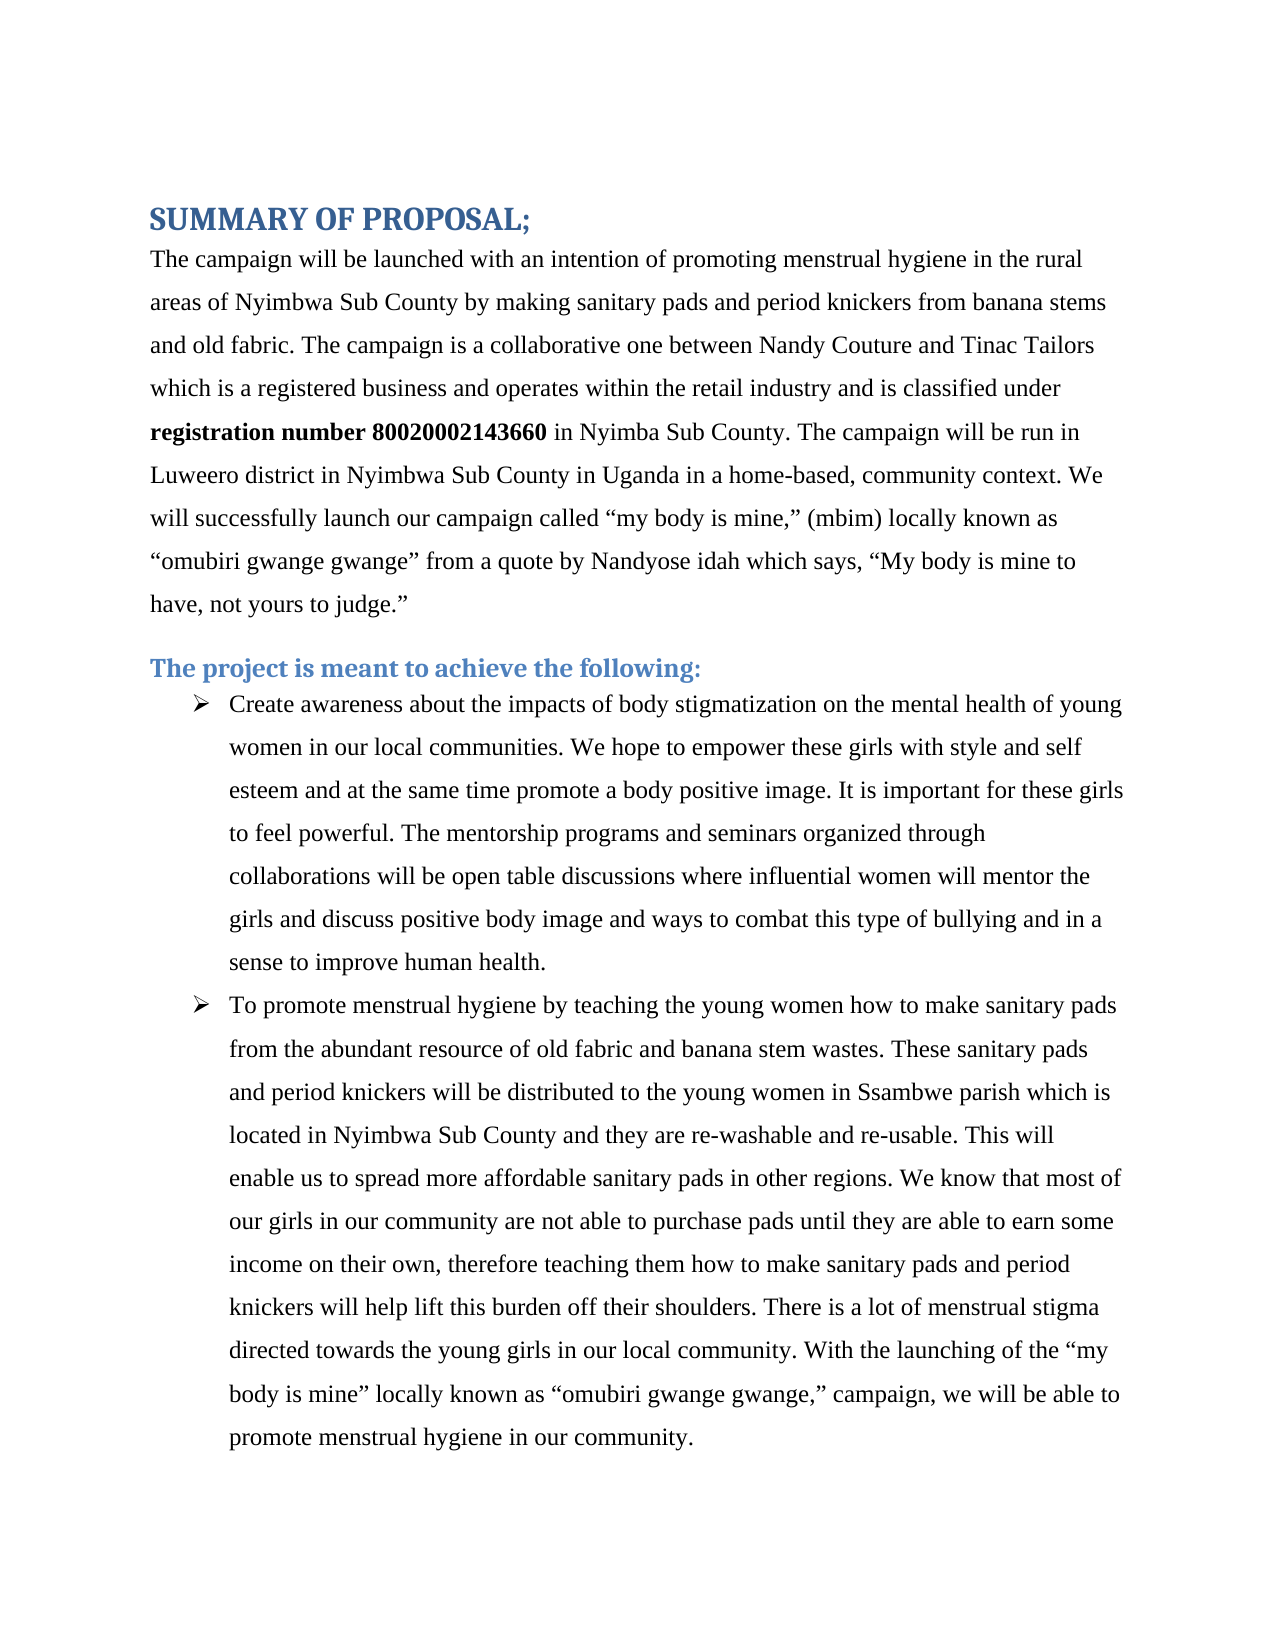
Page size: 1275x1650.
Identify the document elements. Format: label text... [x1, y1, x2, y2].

list To promote menstrual hygiene by teaching the young women how to make sanitary pads from the abundant resource of old fabric and banana stem wastes. These sanitary pads and period knickers will be distributed to the young women in Ssambwe parish which is located in Nyimbwa Sub County and they are re-washable and re-usable. This will enable us to spread more affordable sanitary pads in other regions. We know that most of our girls in our community are not able to purchase pads until they are able to earn some income on their own, therefore teaching them how to make sanitary pads and period knickers will help lift this burden off their shoulders. There is a lot of menstrual stigma directed towards the young girls in our local community. With the launching of the “my body is mine” locally known as “omubiri gwange gwange,” campaign, we will be able to promote menstrual hygiene in our community. [191, 991, 1125, 1451]
list Create awareness about the impacts of body stigmatization on the mental health of young women in our local communities. We hope to empower these girls with style and self esteem and at the same time promote a body positive image. It is important for these girls to feel powerful. The mentorship programs and seminars organized through collaborations will be open table discussions where influential women will mentor the girls and discuss positive body image and ways to combat this type of bullying and in a sense to improve human health. [191, 689, 1125, 976]
subtitle SUMMARY OF PROPOSAL; [150, 200, 1125, 238]
subtitle The project is meant to achieve the following: [150, 653, 1125, 684]
text The campaign will be launched with an intention of promoting menstrual hygiene in the rural areas of Nyimbwa Sub County by making sanitary pads and period knickers from banana stems and old fabric. The campaign is a collaborative one between Nandy Couture and Tinac Tailors which is a registered business and operates within the retail industry and is classified under registration number 80020002143660 in Nyimba Sub County. The campaign will be run in Luweero district in Nyimbwa Sub County in Uganda in a home-based, community context. We will successfully launch our campaign called “my body is mine,” (mbim) locally known as “omubiri gwange gwange” from a quote by Nandyose idah which says, “My body is mine to have, not yours to judge.” [150, 244, 1125, 618]
